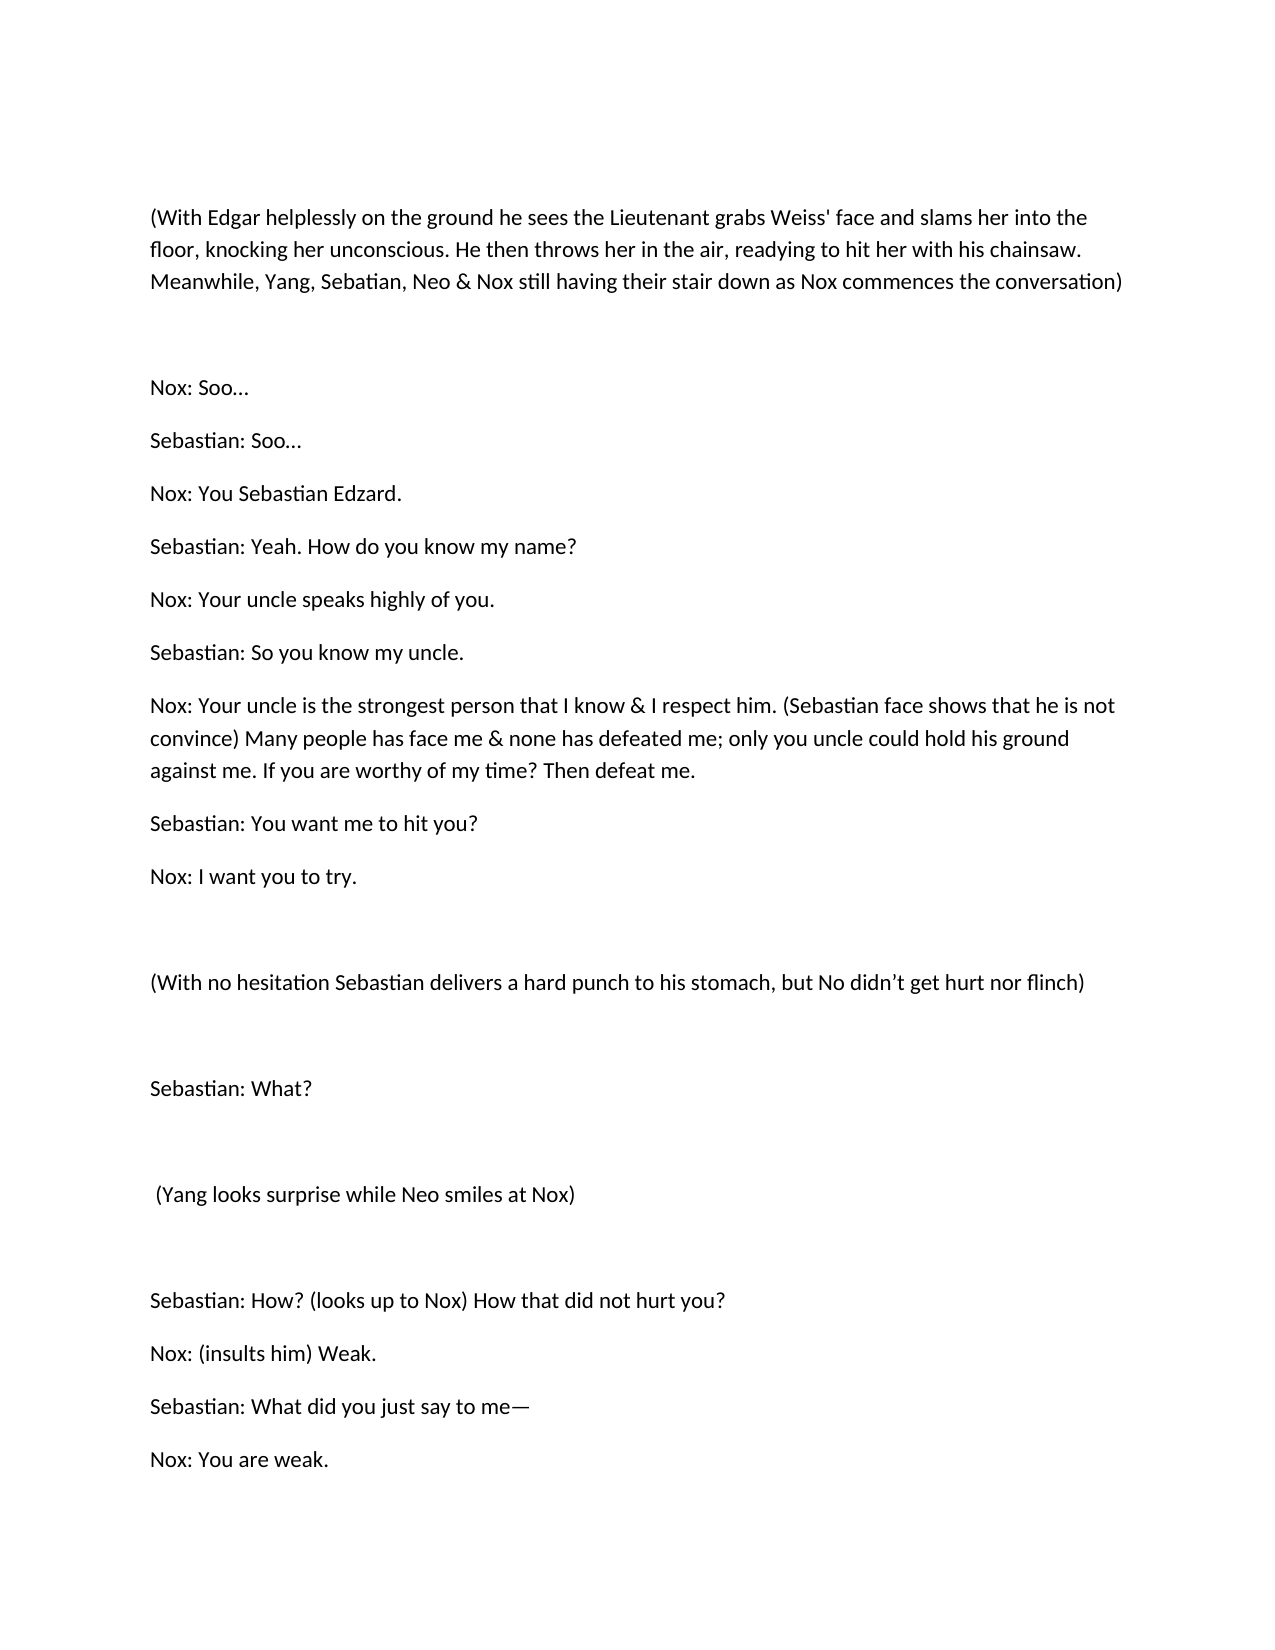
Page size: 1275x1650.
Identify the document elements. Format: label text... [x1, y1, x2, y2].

text Nox: (insults him) Weak. [150, 1339, 1125, 1367]
text Nox: I want you to try. [150, 862, 1125, 890]
text Sebastian: What did you just say to me— [150, 1392, 1125, 1420]
text (With Edgar helplessly on the ground he sees the Lieutenant grabs Weiss' face and slams her into the floor, knocking her unconscious. He then throws her in the air, readying to hit her with his chainsaw. Meanwhile, Yang, Sebatian, Neo & Nox still having their stair down as Nox commences the conversation) [150, 203, 1125, 295]
text Sebastian: What? [150, 1074, 1125, 1102]
text Nox: Soo… [150, 373, 1125, 401]
text Sebastian: You want me to hit you? [150, 809, 1125, 837]
text Sebastian: Soo… [150, 426, 1125, 454]
text Sebastian: So you know my uncle. [150, 638, 1125, 667]
text Nox: You Sebastian Edzard. [150, 479, 1125, 507]
text Nox: Your uncle is the strongest person that I know & I respect him. (Sebastian face shows that he is not convince) Many people has face me & none has defeated me; only you uncle could hold his ground against me. If you are worthy of my time? Then defeat me. [150, 692, 1125, 784]
text Nox: You are weak. [150, 1445, 1125, 1473]
text Sebastian: How? (looks up to Nox) How that did not hurt you? [150, 1286, 1125, 1314]
text (Yang looks surprise while Neo smiles at Nox) [150, 1180, 1125, 1208]
text (With no hesitation Sebastian delivers a hard punch to his stomach, but No didn’t get hurt nor flinch) [150, 968, 1125, 996]
text Nox: Your uncle speaks highly of you. [150, 586, 1125, 613]
text Sebastian: Yeah. How do you know my name? [150, 532, 1125, 561]
